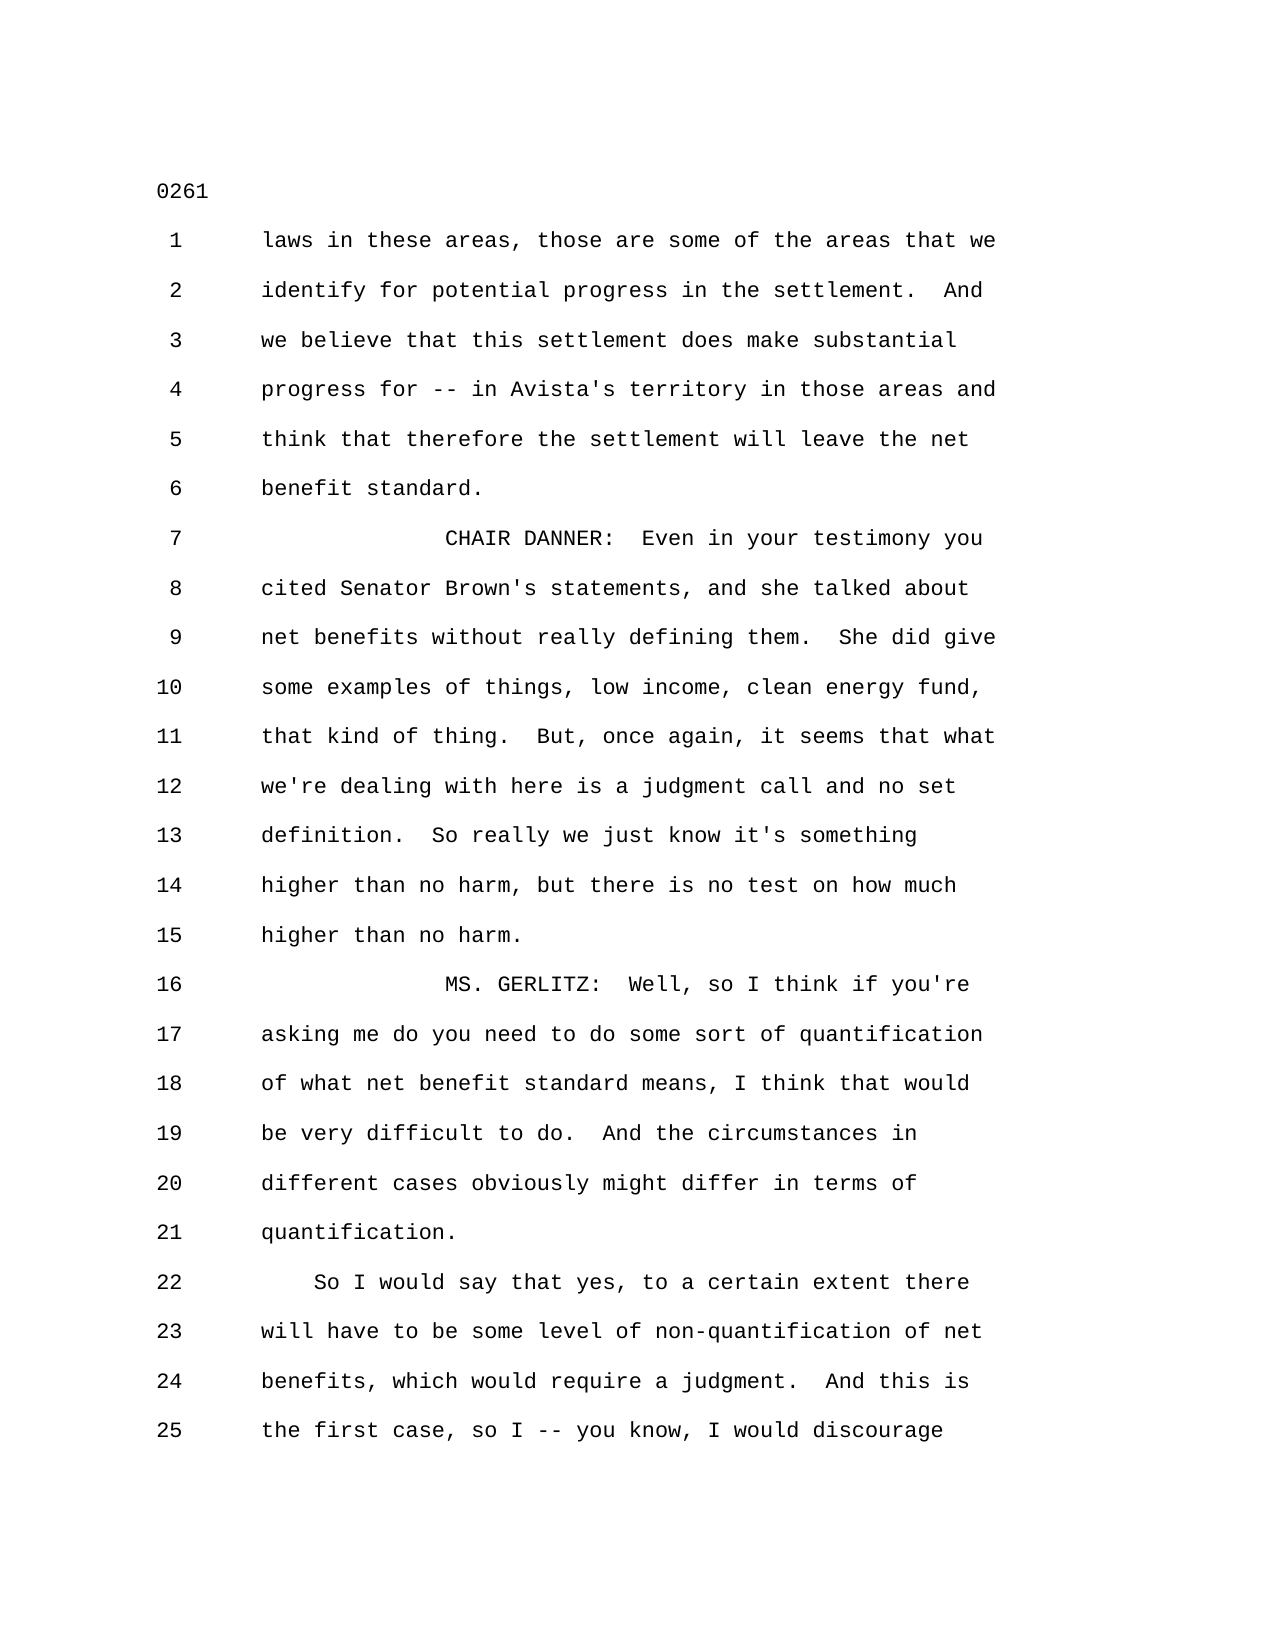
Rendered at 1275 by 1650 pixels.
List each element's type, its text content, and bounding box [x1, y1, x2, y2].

text 3 we believe that this settlement does make substantial [156, 329, 1119, 353]
text 24 benefits, which would require a judgment. And this is [156, 1370, 1119, 1395]
text 11 that kind of thing. But, once again, it seems that what [156, 725, 1119, 750]
text 8 cited Senator Brown's statements, and she talked about [156, 577, 1119, 601]
text 13 definition. So really we just know it's something [156, 824, 1119, 849]
text 17 asking me do you need to do some sort of quantification [156, 1023, 1119, 1048]
text 12 we're dealing with here is a judgment call and no set [156, 775, 1119, 800]
text 15 higher than no harm. [156, 924, 1119, 948]
text 22 So I would say that yes, to a certain extent there [156, 1271, 1119, 1296]
text 21 quantification. [156, 1221, 1119, 1246]
text 23 will have to be some level of non-quantification of net [156, 1320, 1119, 1345]
text 5 think that therefore the settlement will leave the net [156, 428, 1119, 453]
text 19 be very difficult to do. And the circumstances in [156, 1122, 1119, 1147]
text 9 net benefits without really defining them. She did give [156, 626, 1119, 651]
text 7 CHAIR DANNER: Even in your testimony you [156, 527, 1119, 552]
text 18 of what net benefit standard means, I think that would [156, 1072, 1119, 1097]
text 10 some examples of things, low income, clean energy fund, [156, 676, 1119, 701]
text 0261 [156, 180, 1119, 205]
text 25 the first case, so I -- you know, I would discourage [156, 1419, 1119, 1444]
text 1 laws in these areas, those are some of the areas that we [156, 229, 1119, 254]
text 4 progress for -- in Avista's territory in those areas and [156, 378, 1119, 403]
text 20 different cases obviously might differ in terms of [156, 1172, 1119, 1196]
text 14 higher than no harm, but there is no test on how much [156, 874, 1119, 899]
text 2 identify for potential progress in the settlement. And [156, 279, 1119, 304]
text 16 MS. GERLITZ: Well, so I think if you're [156, 973, 1119, 998]
text 6 benefit standard. [156, 477, 1119, 502]
